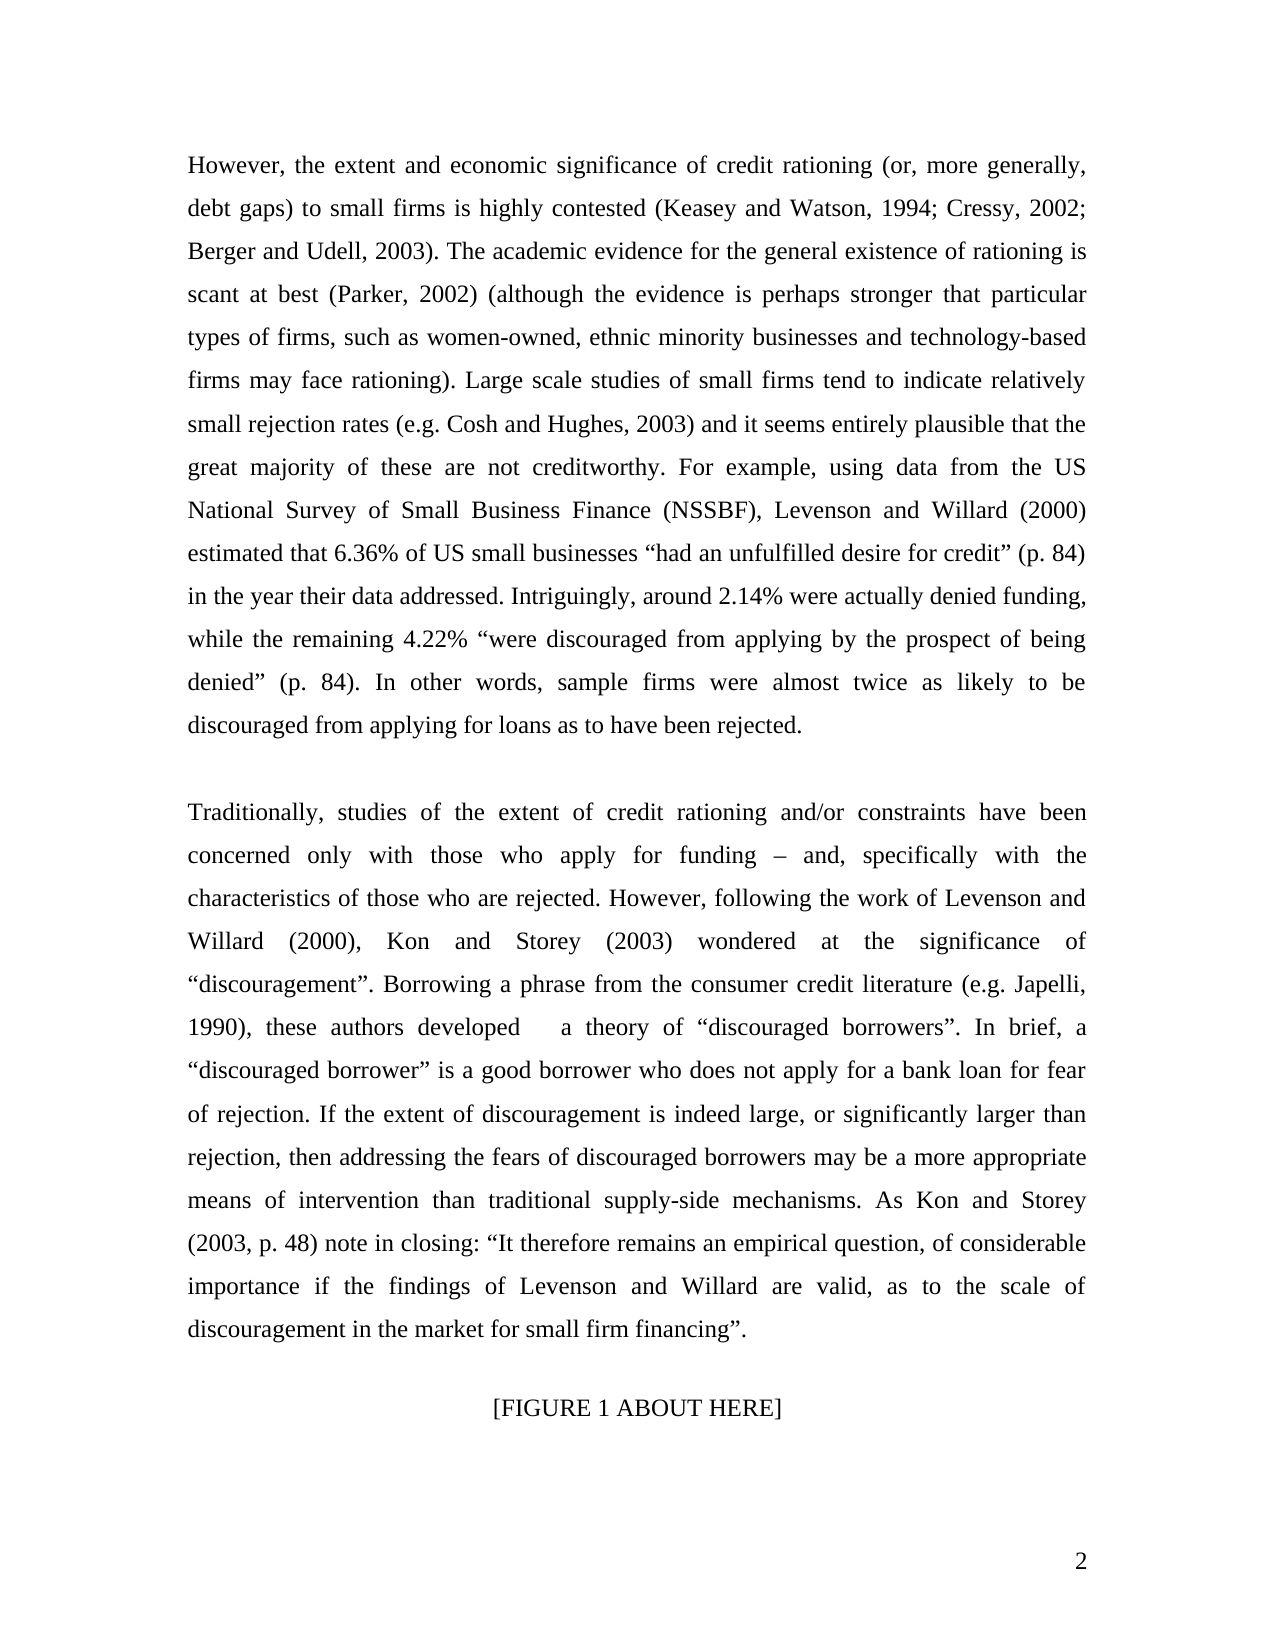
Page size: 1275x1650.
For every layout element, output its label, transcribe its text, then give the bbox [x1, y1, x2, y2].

text Traditionally, studies of the extent of credit rationing and/or constraints have been concerned only with those who apply for funding – and, specifically with the characteristics of those who are rejected. However, following the work of Levenson and Willard (2000), Kon and Storey (2003) wondered at the significance of “discouragement”. Borrowing a phrase from the consumer credit literature (e.g. Japelli, 1990), these authors developed a theory of “discouraged borrowers”. In brief, a “discouraged borrower” is a good borrower who does not apply for a bank loan for fear of rejection. If the extent of discouragement is indeed large, or significantly larger than rejection, then addressing the fears of discouraged borrowers may be a more appropriate means of intervention than traditional supply-side mechanisms. As Kon and Storey (2003, p. 48) note in closing: “It therefore remains an empirical question, of considerable importance if the findings of Levenson and Willard are valid, as to the scale of discouragement in the market for small firm financing”. [187, 797, 1087, 1343]
text However, the extent and economic significance of credit rationing (or, more generally, debt gaps) to small firms is highly contested (Keasey and Watson, 1994; Cressy, 2002; Berger and Udell, 2003). The academic evidence for the general existence of rationing is scant at best (Parker, 2002) (although the evidence is perhaps stronger that particular types of firms, such as women-owned, ethnic minority businesses and technology-based firms may face rationing). Large scale studies of small firms tend to indicate relatively small rejection rates (e.g. Cosh and Hughes, 2003) and it seems entirely plausible that the great majority of these are not creditworthy. For example, using data from the US National Survey of Small Business Finance (NSSBF), Levenson and Willard (2000) estimated that 6.36% of small businesses “had an unfulfilled desire for credit” (p. 84) in the year their data addressed. Intriguingly, around 2.14% were actually denied funding, while the remaining 4.22% “were discouraged from applying by the prospect of being denied” (p. 84). In other words, sample firms were almost twice as likely to be discouraged from applying for loans as to have been rejected. [187, 150, 1087, 739]
text [FIGURE 1 ABOUT HERE] [187, 1393, 1087, 1422]
